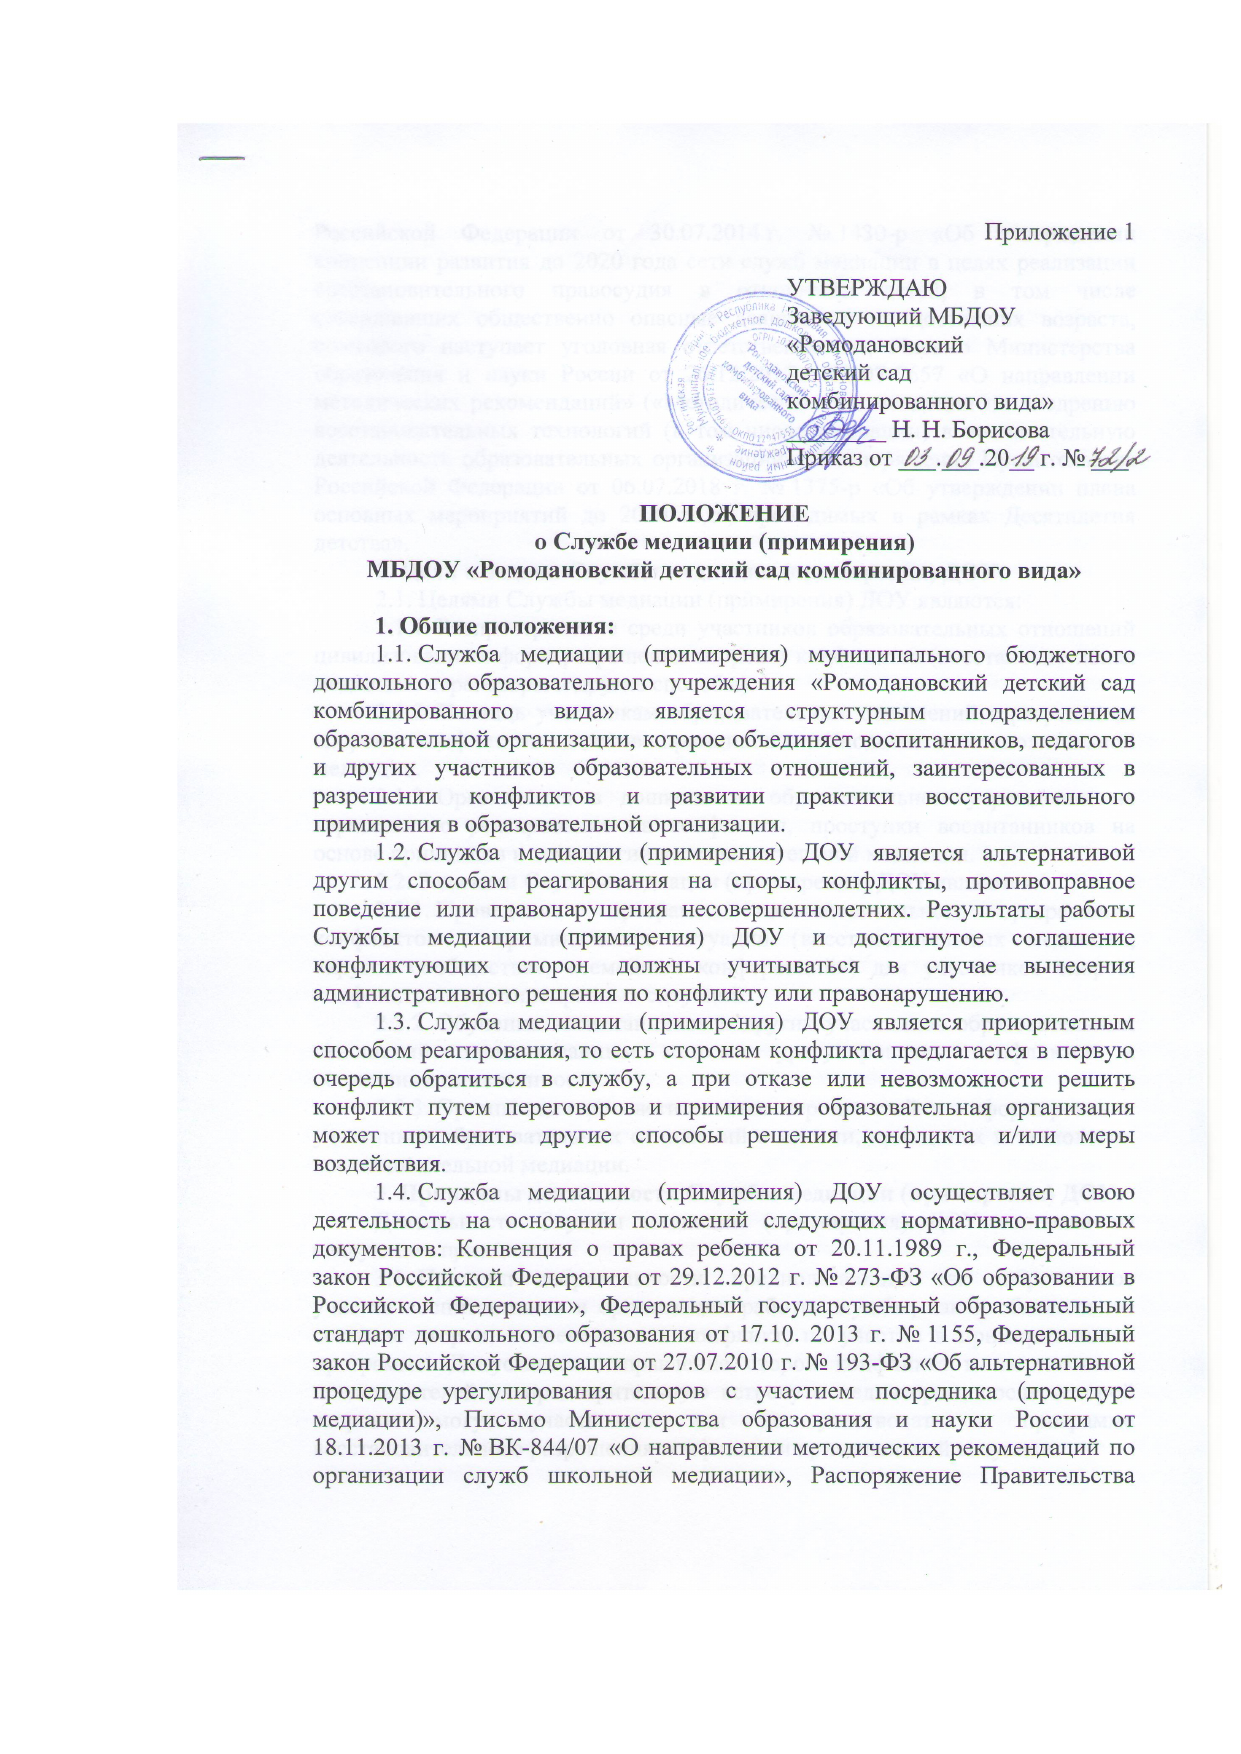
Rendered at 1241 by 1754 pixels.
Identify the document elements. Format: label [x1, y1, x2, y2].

picture [177, 118, 1223, 1595]
